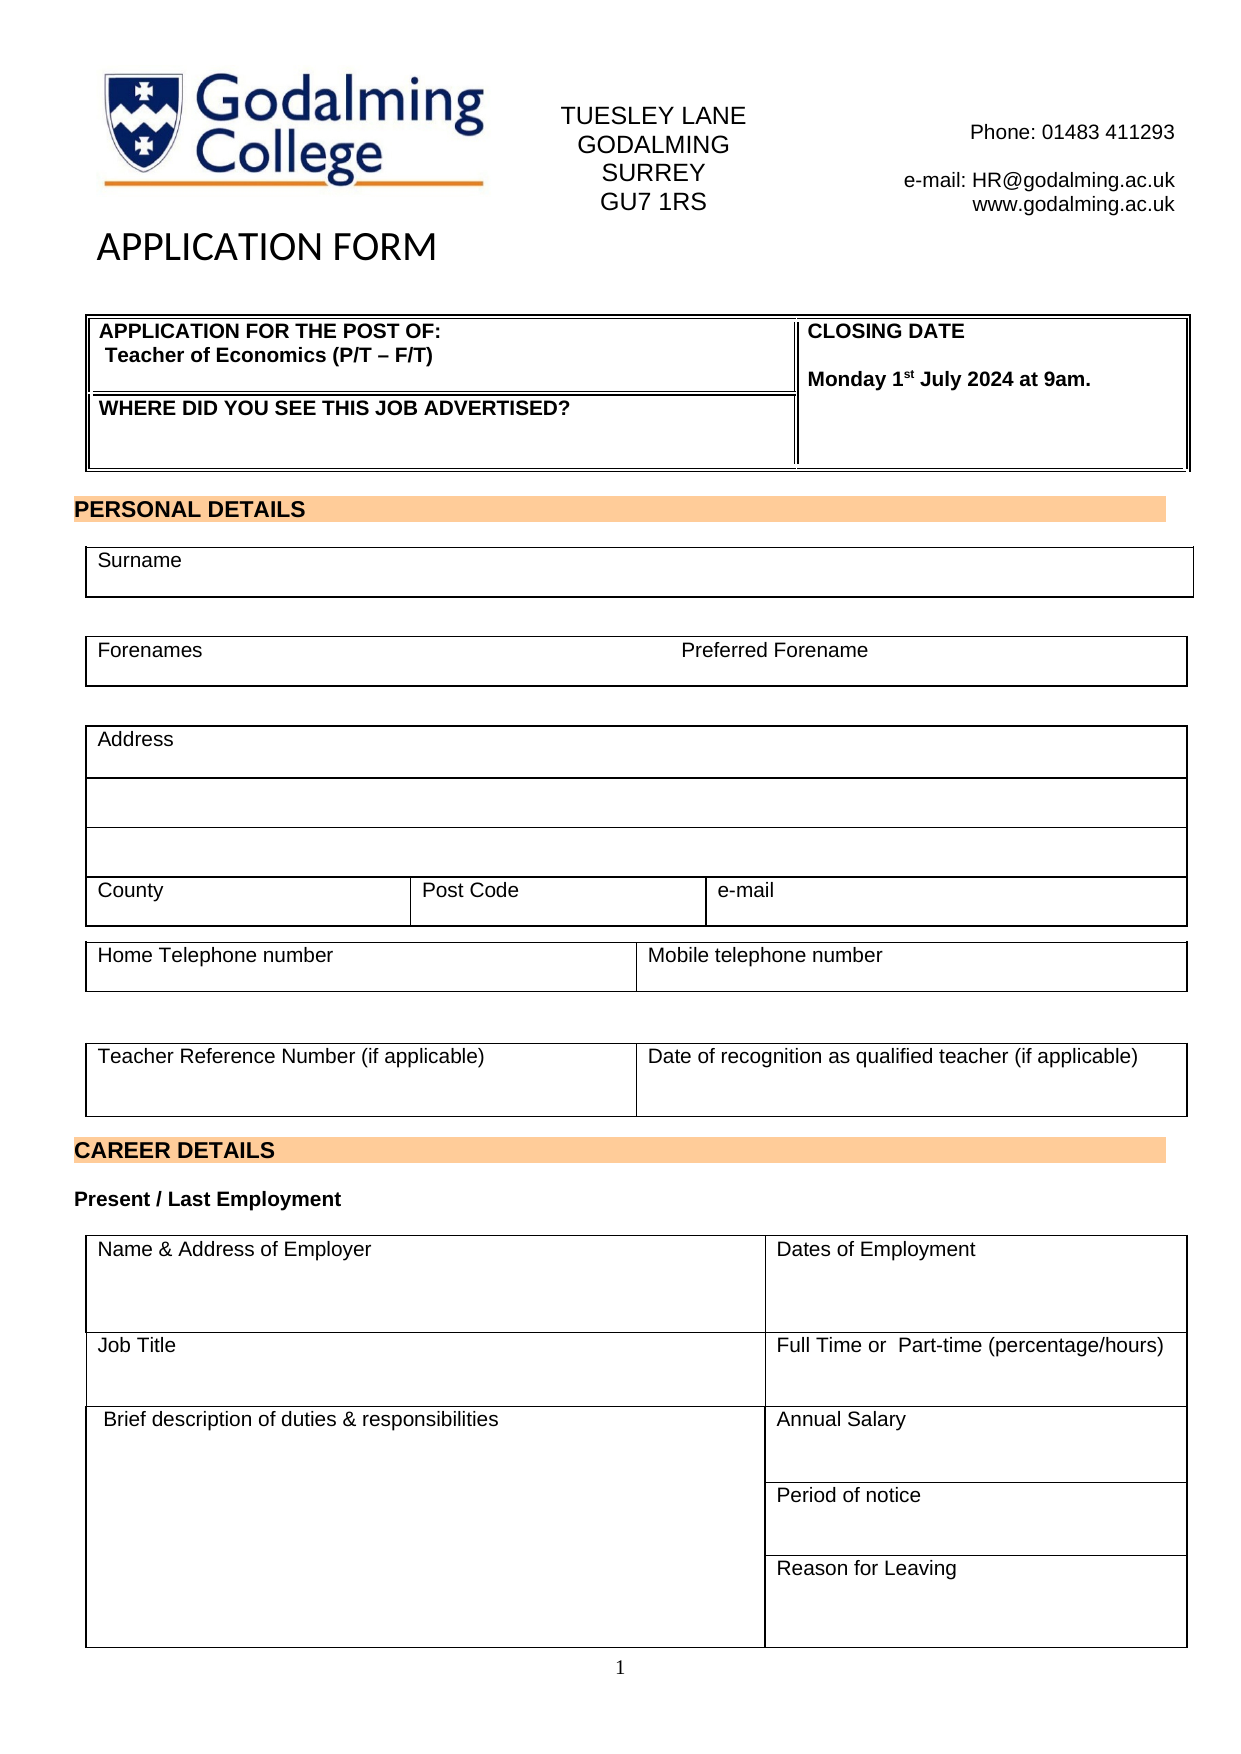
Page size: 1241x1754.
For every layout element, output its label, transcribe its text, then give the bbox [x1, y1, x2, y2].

table_header Address [87, 727, 1186, 777]
table_header Home Telephone number [87, 943, 636, 991]
table_cell Job Title [87, 1333, 765, 1406]
table_header APPLICATION FORM [85, 65, 498, 271]
subtitle PERSONAL DETAILS [74, 496, 1166, 522]
table_cell e-mail [707, 878, 1186, 925]
subtitle CAREER DETAILS [74, 1137, 1166, 1163]
table_cell Annual Salary [766, 1407, 1186, 1482]
table_cell Reason for Leaving [766, 1556, 1186, 1647]
table_header GODALMING GU7 1RS [499, 65, 808, 271]
table_cell Brief description of duties & responsibilities [87, 1407, 764, 1647]
table_cell Period of notice [766, 1483, 1186, 1555]
table_cell County [87, 878, 410, 925]
table_header Dates of Employment [766, 1236, 1186, 1332]
table_header Name & Address of Employer [87, 1236, 765, 1332]
table_cell [87, 828, 1186, 876]
table_cell Post Code [411, 878, 705, 925]
table_cell [87, 779, 1186, 826]
table_header Phone: 01483 411293 e-mail: HR@godalming.ac.uk www.godalming.ac.uk [809, 65, 1186, 271]
table_header Mobile telephone number [637, 943, 1186, 991]
table_cell WHERE DID YOU SEE THIS JOB ADVERTISED? [88, 391, 796, 467]
table_header Teacher Reference Number (if applicable) [87, 1044, 636, 1116]
text Present / Last Employment [74, 1187, 1166, 1211]
table_header Forenames Preferred Forename [87, 637, 1186, 685]
table_header CLOSING DATE Monday 1st July 2024 at 9am. [796, 316, 1188, 467]
picture [96, 65, 494, 197]
table_header Surname [87, 548, 1193, 596]
table_cell Full Time or Part-time (percentage/hours) [766, 1333, 1186, 1406]
table_header Date of recognition as qualified teacher (if applicable) [637, 1044, 1186, 1116]
table_header APPLICATION FOR THE POST OF: Teacher of Economics (P/T – F/T) [90, 319, 796, 391]
